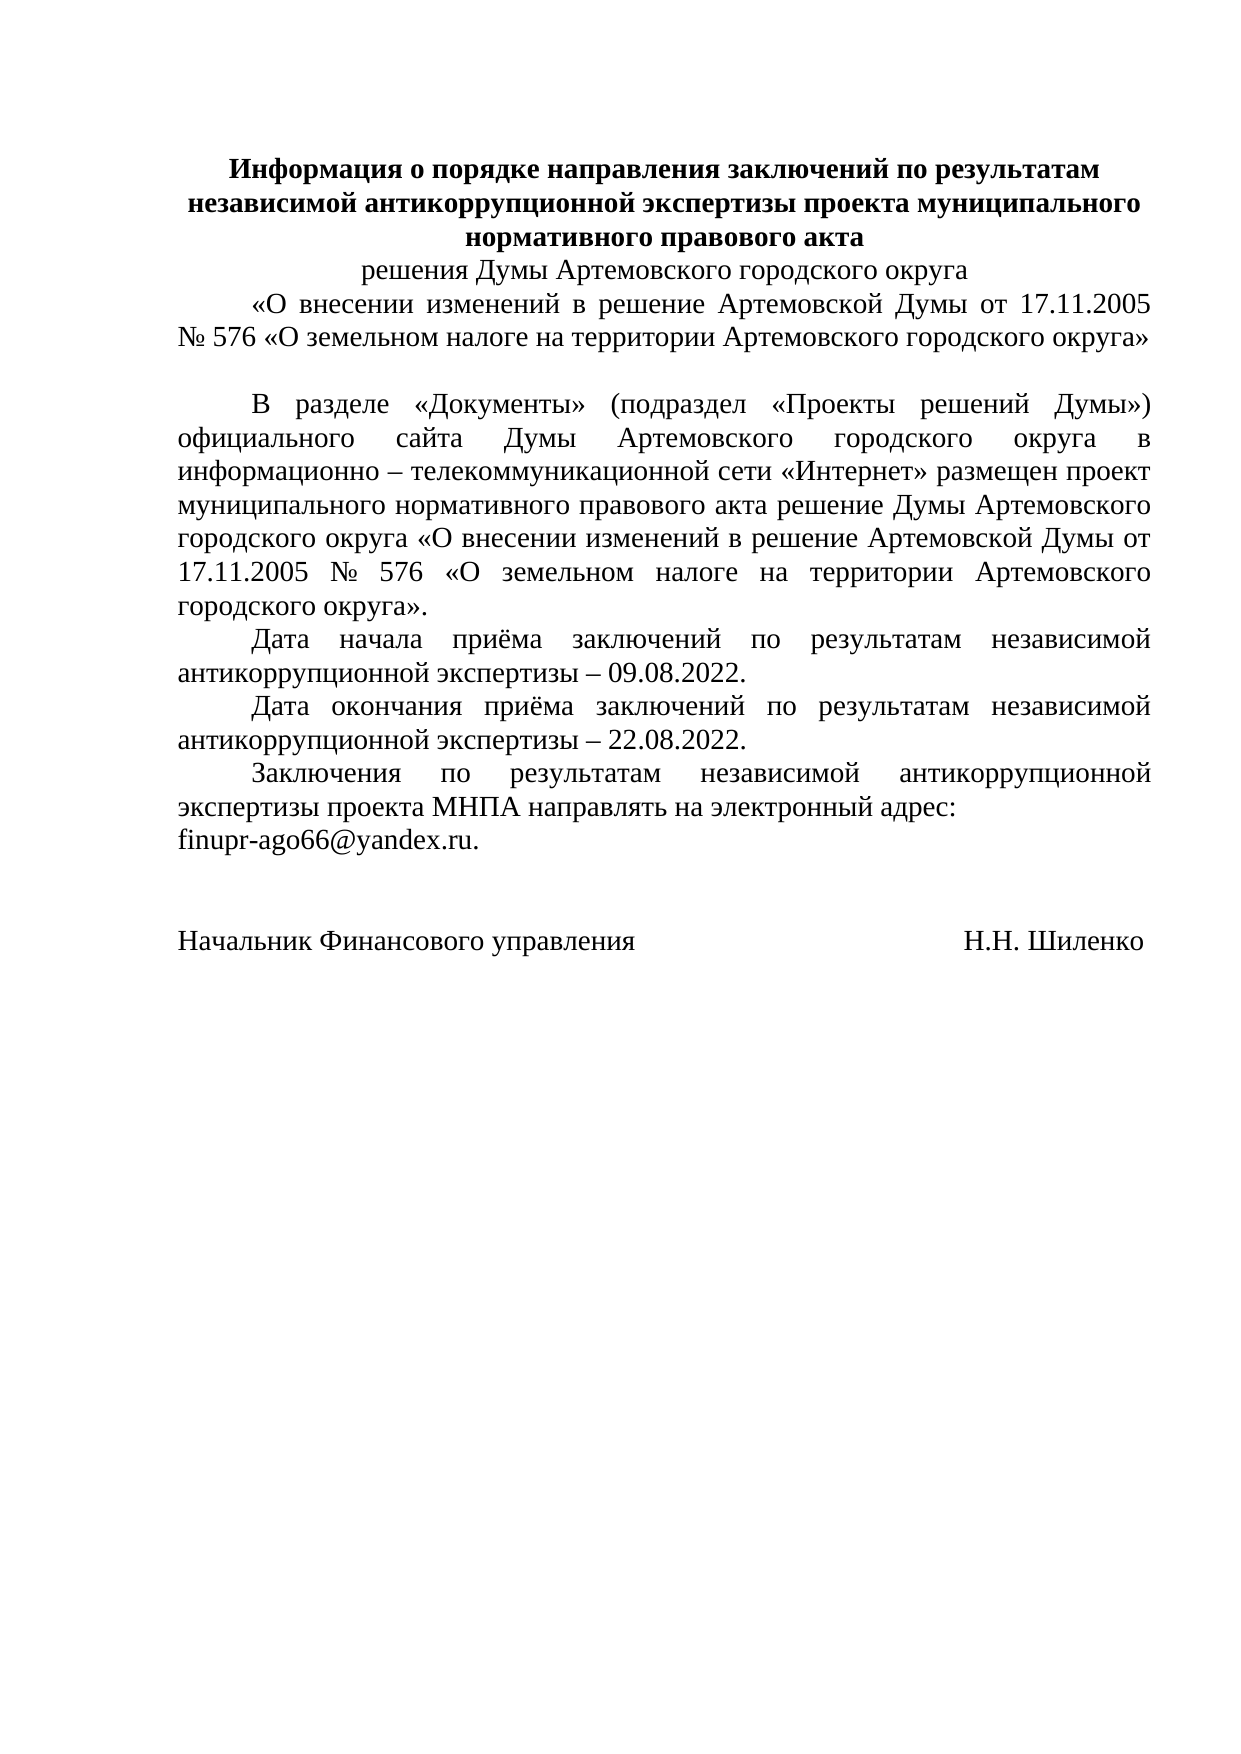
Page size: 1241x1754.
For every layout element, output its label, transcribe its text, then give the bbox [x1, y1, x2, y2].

text finupr-ago66@yandex.ru. [177, 822, 1152, 856]
text Заключения по результатам независимой антикоррупционной экспертизы проекта МНПА направлять на электронный адрес: [177, 755, 1152, 822]
text Информация о порядке направления заключений по результатам независимой антикоррупционной экспертизы проекта муниципального [177, 152, 1152, 219]
text Дата начала приёма заключений по результатам независимой антикоррупционной экспертизы – 09.08.2022. [177, 621, 1152, 688]
text Начальник Финансового управления Н.Н. Шиленко [177, 923, 1152, 957]
text Дата окончания приёма заключений по результатам независимой антикоррупционной экспертизы – 22.08.2022. [177, 688, 1152, 755]
text В разделе «Документы» (подраздел «Проекты решений Думы») официального сайта Думы Артемовского городского округа в информационно – телекоммуникационной сети «Интернет» размещен проект муниципального нормативного правового акта решение Думы Артемовского городского округа «О внесении изменений в решение Артемовской Думы от 17.11.2005 № 576 «О земельном налоге на территории Артемовского городского округа». [177, 386, 1152, 621]
text «О внесении изменений в решение Артемовской Думы от 17.11.2005 № 576 «О земельном налоге на территории Артемовского городского округа» [177, 286, 1152, 353]
text нормативного правового акта [177, 219, 1152, 252]
text решения Думы Артемовского городского округа [177, 252, 1152, 286]
